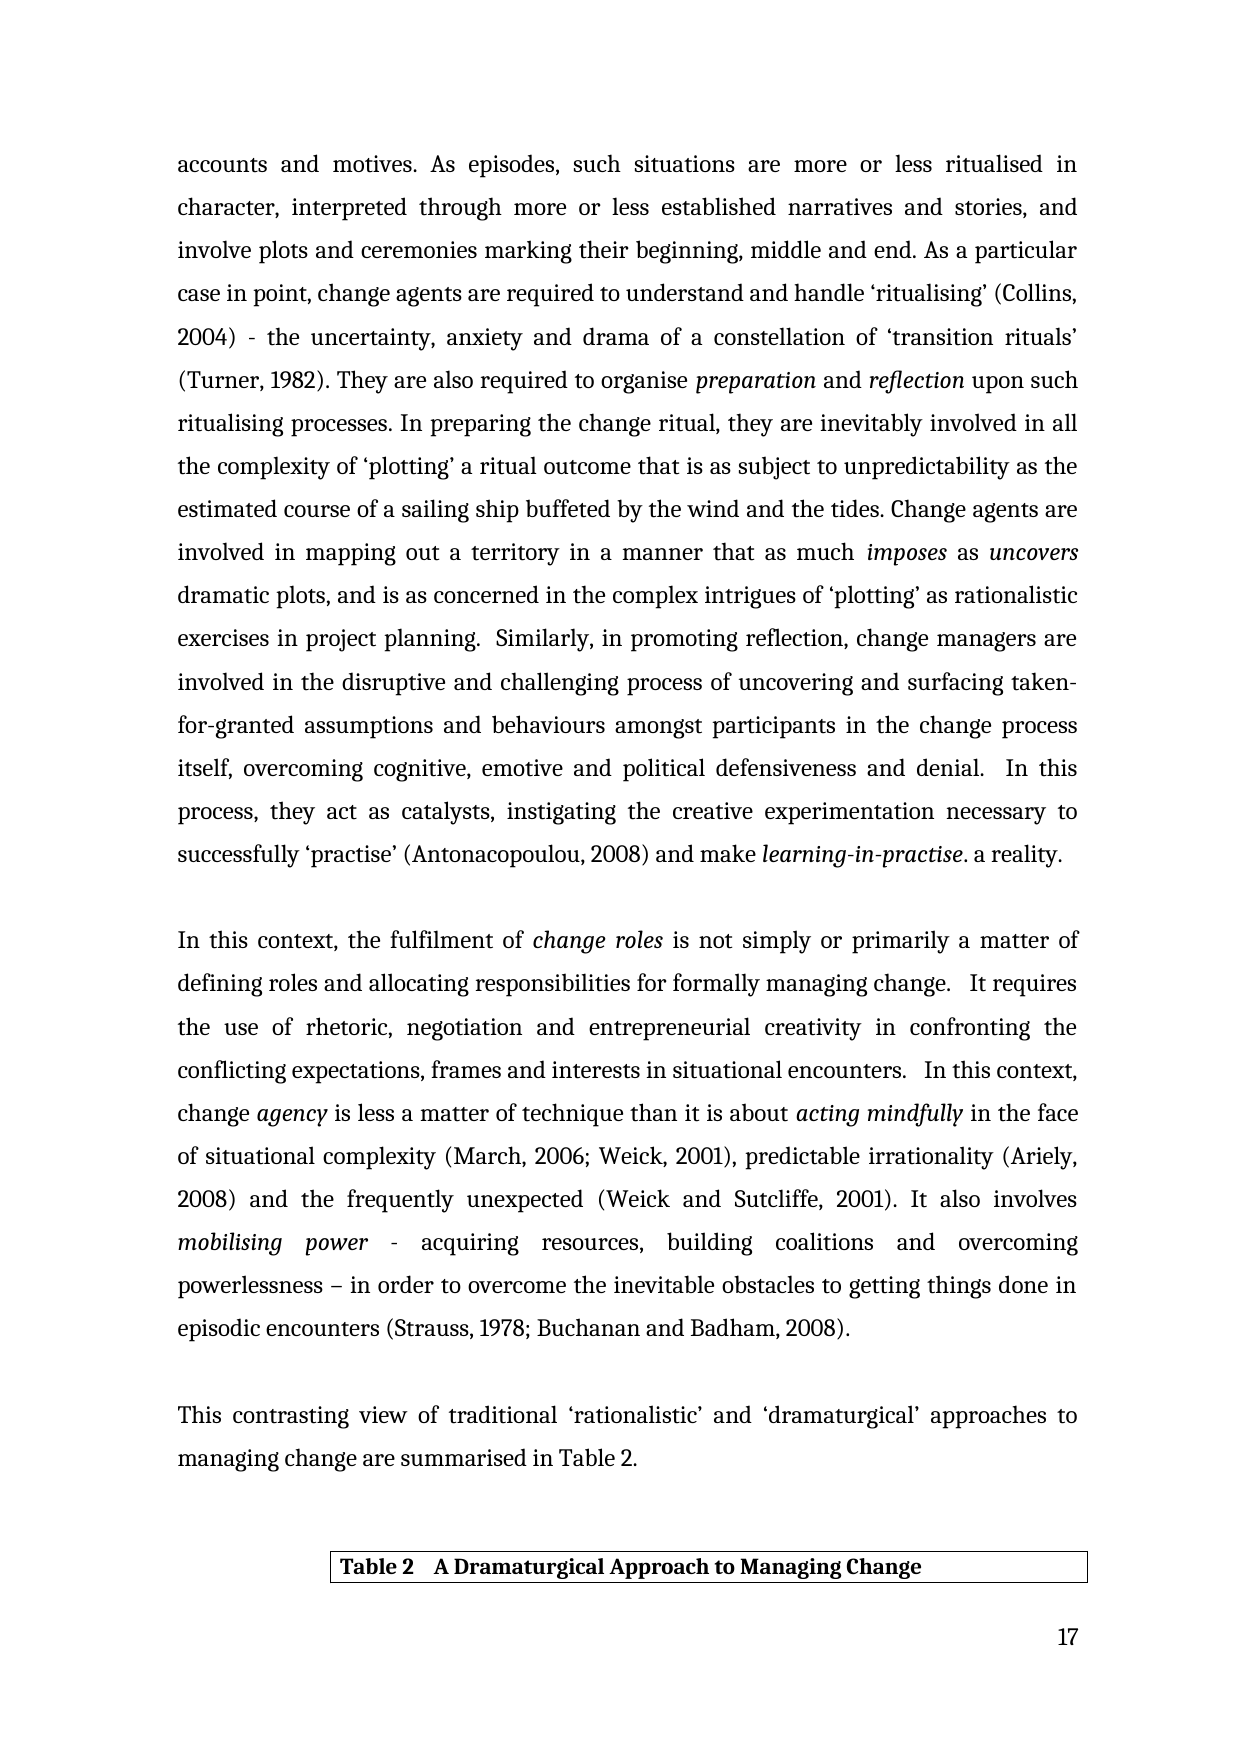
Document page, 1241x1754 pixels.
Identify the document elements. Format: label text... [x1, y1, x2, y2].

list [177, 150, 1078, 869]
list In this context, the fulfilment of change roles is not simply or primarily a matter of defining roles and allocating responsibilities for formally managing change. It requires the use of rhetoric, negotiation and entrepreneurial creativity in confronting the conflicting expectations, frames and interests in situational encounters. In this context, change agency is less a matter of technique than it is about acting mindfully in the face of situational complexity (March, 2006; Weick, 2001), predictable irrationality (Ariely, 2008) and the frequently unexpected (Weick and Sutcliffe, 2001). It also involves mobilising power - acquiring resources, building coalitions and overcoming powerlessness – in order to overcome the inevitable obstacles to getting things done in episodic encounters (Strauss, 1978; Buchanan and Badham, 2008). [177, 926, 1078, 1343]
text Table 2 A Dramaturgical Approach to Managing Change [331, 1552, 1087, 1582]
list This contrasting view of traditional ‘rationalistic’ and ‘dramaturgical’ approaches to managing change are summarised in Table 2. [177, 1401, 1078, 1472]
